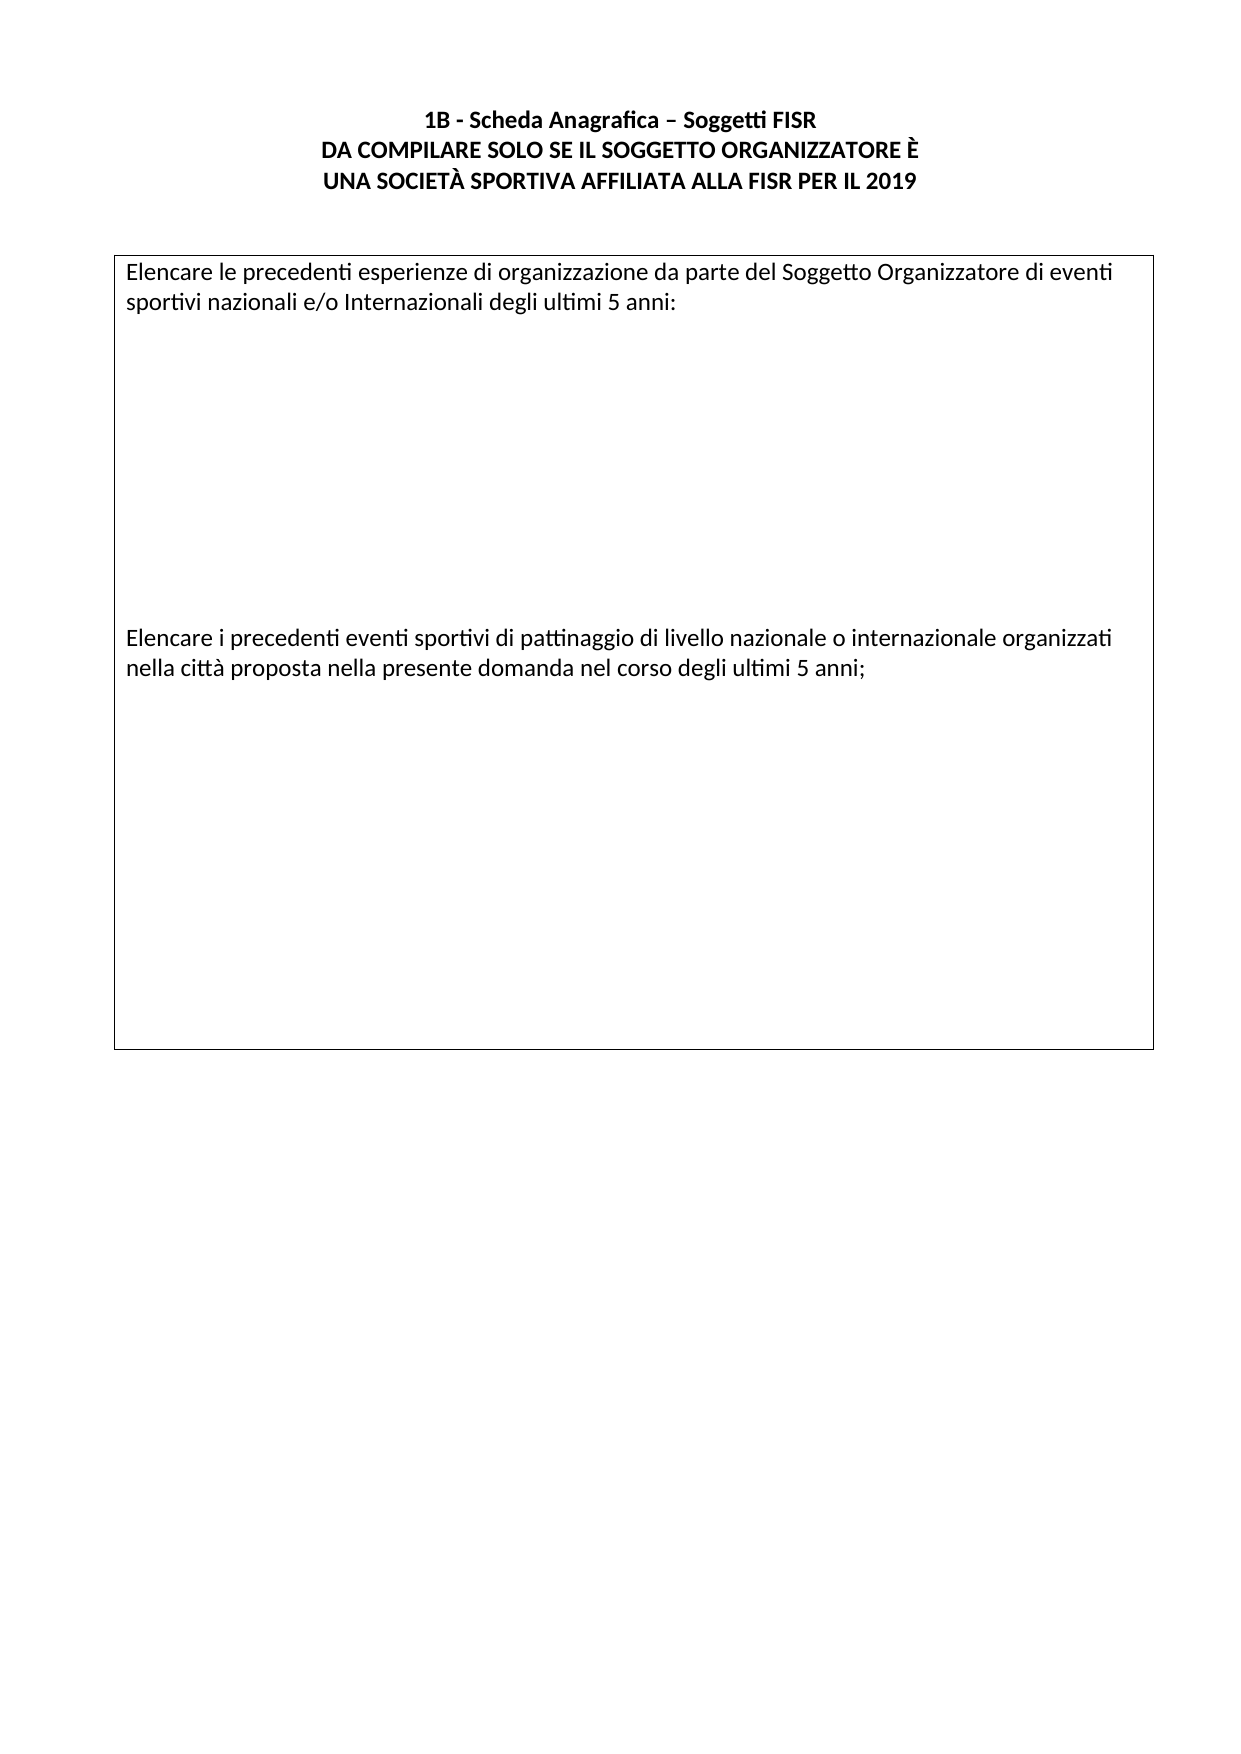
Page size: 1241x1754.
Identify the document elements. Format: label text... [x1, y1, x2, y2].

table_header Elencare le precedenti esperienze di organizzazione da parte del Soggetto Organizzatore di eventi sportivi nazionali e/o Internazionali degli ultimi 5 anni: Elencare i precedenti eventi sportivi di pattinaggio di livello nazionale o internazionale organizzati nella città proposta nella presente domanda nel corso degli ultimi 5 anni; [115, 256, 1153, 1049]
text 1B - Scheda Anagrafica – Soggetti FISR [118, 104, 1122, 134]
text UNA SOCIETÀ SPORTIVA AFFILIATA ALLA FISR PER IL 2019 [118, 165, 1122, 195]
text DA COMPILARE SOLO SE IL SOGGETTO ORGANIZZATORE È [118, 134, 1122, 165]
